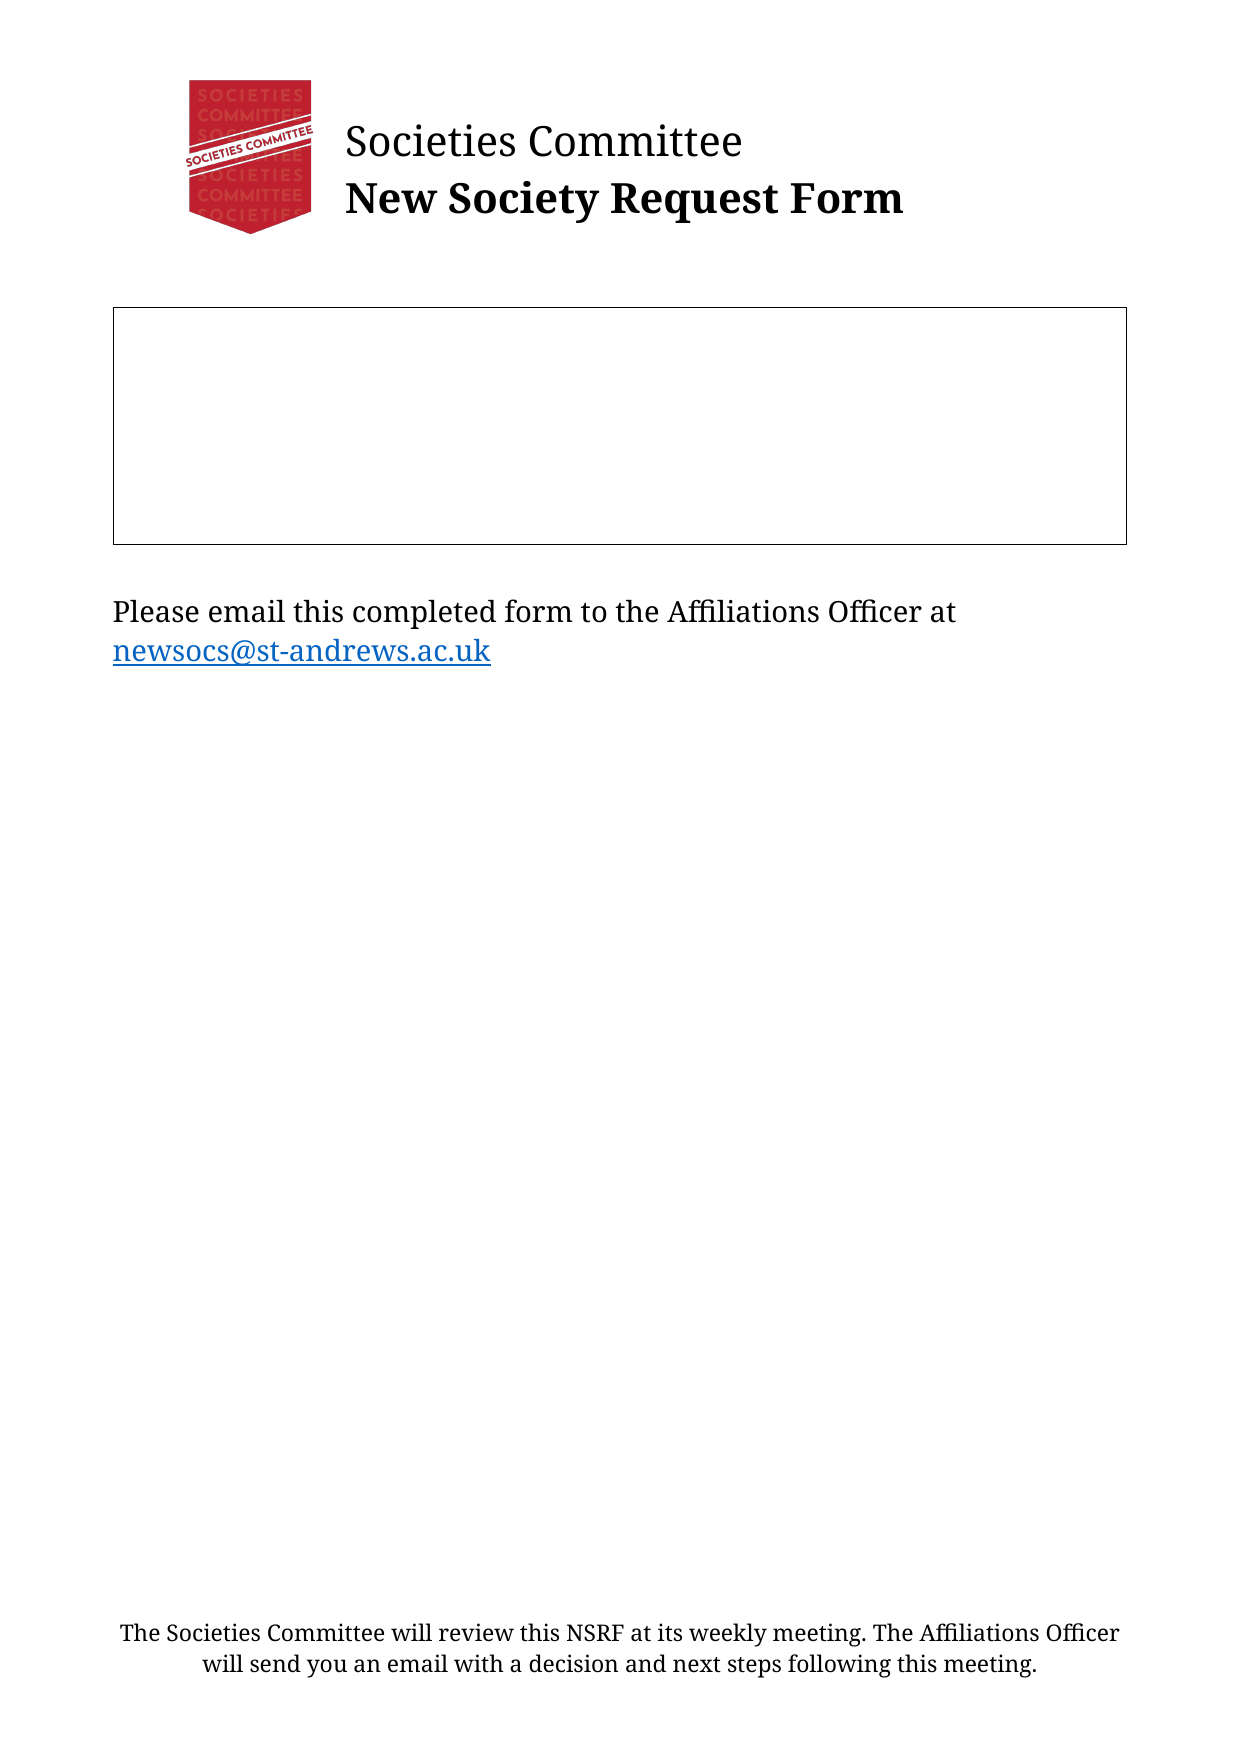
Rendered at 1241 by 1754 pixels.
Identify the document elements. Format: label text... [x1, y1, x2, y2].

table_header [114, 308, 1126, 544]
text Please email this completed form to the Affiliations Officer at newsocs@st-andrews.ac.uk [112, 591, 1128, 670]
picture [176, 75, 323, 240]
